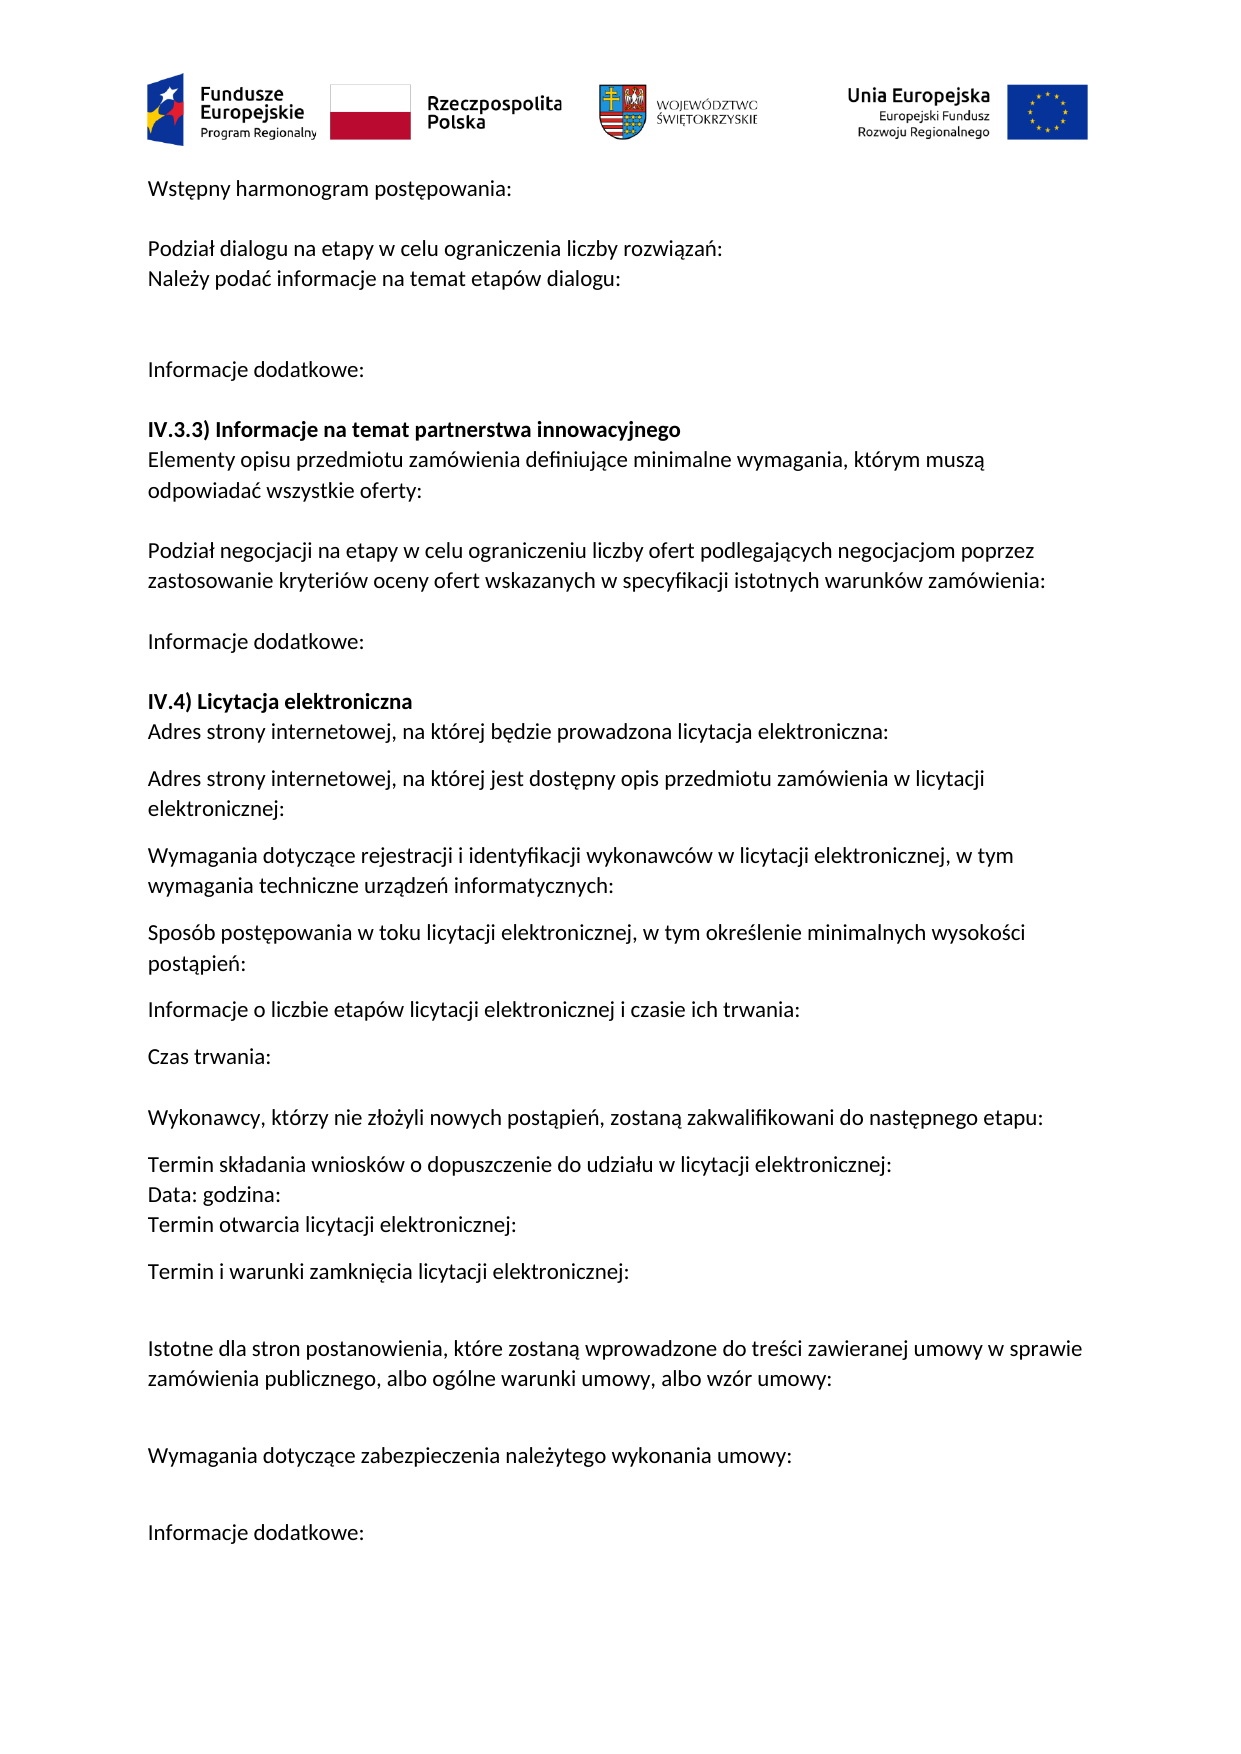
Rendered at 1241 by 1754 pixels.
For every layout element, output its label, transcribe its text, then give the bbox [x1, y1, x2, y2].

text Czas trwania: Wykonawcy, którzy nie złożyli nowych postąpień, zostaną zakwalifikowani do następnego etapu: [148, 1042, 1093, 1131]
picture [330, 73, 562, 146]
text Termin składania wniosków o dopuszczenie do udziału w licytacji elektronicznej: Data: godzina: Termin otwarcia licytacji elektronicznej: [148, 1150, 1093, 1238]
text Informacje o liczbie etapów licytacji elektronicznej i czasie ich trwania: [148, 996, 1093, 1023]
picture [599, 73, 758, 146]
text Istotne dla stron postanowienia, które zostaną wprowadzone do treści zawieranej umowy w sprawie zamówienia publicznego, albo ogólne warunki umowy, albo wzór umowy: [148, 1304, 1093, 1392]
picture [848, 73, 1088, 146]
text Sposób postępowania w toku licytacji elektronicznej, w tym określenie minimalnych wysokości postąpień: [148, 918, 1093, 977]
picture [147, 73, 317, 146]
text Termin i warunki zamknięcia licytacji elektronicznej: [148, 1257, 1093, 1285]
text Wymagania dotyczące rejestracji i identyfikacji wykonawców w licytacji elektronicznej, w tym wymagania techniczne urządzeń informatycznych: [148, 841, 1093, 899]
text Wymagania dotyczące zabezpieczenia należytego wykonania umowy: [148, 1411, 1093, 1469]
text Informacje dodatkowe: [148, 1488, 1093, 1546]
text Adres strony internetowej, na której jest dostępny opis przedmiotu zamówienia w licytacji elektronicznej: [148, 764, 1093, 822]
